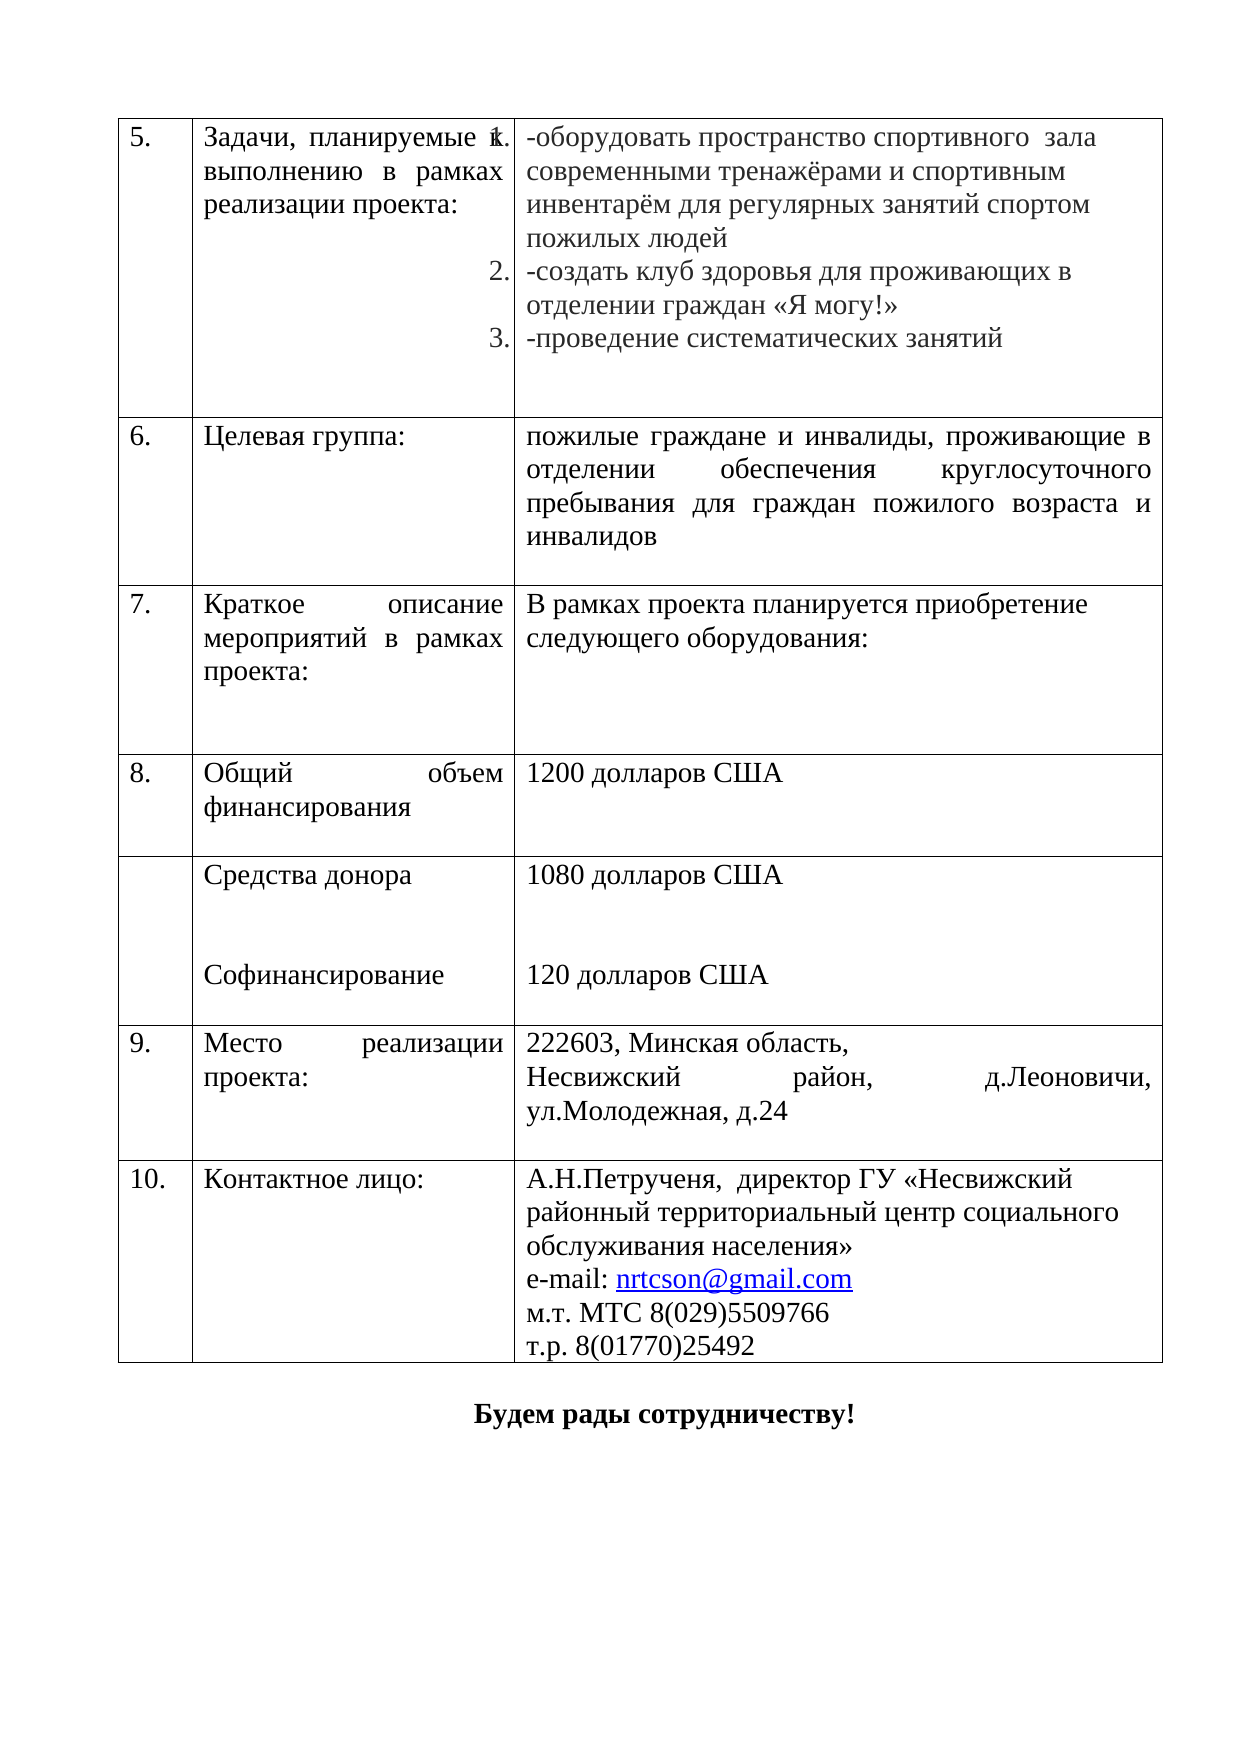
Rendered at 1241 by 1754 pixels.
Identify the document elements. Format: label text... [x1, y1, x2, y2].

table_cell [119, 857, 192, 1024]
table_cell 222603, Минская область, Несвижский район, д.Леоновичи, ул.Молодежная, д.24 [515, 1026, 1162, 1160]
table_cell Задачи, планируемые к выполнению в рамках реализации проекта: [193, 119, 514, 417]
table_cell Средства донора Софинансирование [193, 857, 514, 1024]
table_cell 6. [119, 418, 192, 585]
table_cell Краткое описание мероприятий в рамках проекта: [193, 586, 514, 754]
table_cell Общий объем финансирования [193, 755, 514, 856]
table_cell пожилые граждане и инвалиды, проживающие в отделении обеспечения круглосуточного пребывания для граждан пожилого возраста и инвалидов [515, 418, 1162, 585]
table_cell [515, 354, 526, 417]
table_cell Контактное лицо: [193, 1161, 514, 1362]
table_cell 8. [119, 755, 192, 856]
table_cell А.Н.Петрученя, директор ГУ «Несвижский районный территориальный центр социального обслуживания населения» e-mail: nrtcson@gmail.com м.т. МТС 8(029)5509766 т.р. 8(01770)25492 [515, 1161, 1162, 1362]
table_cell 9. [119, 1026, 192, 1160]
table_cell Место реализации проекта: [193, 1026, 514, 1160]
table_cell 7. [119, 586, 192, 754]
table_cell 10. [119, 1161, 192, 1362]
table_cell 5. [119, 119, 192, 417]
table_cell 1200 долларов США [515, 755, 1162, 856]
table_cell 1080 долларов США 120 долларов США [515, 857, 1162, 1024]
text Будем рады сотрудничеству! [177, 1397, 1152, 1430]
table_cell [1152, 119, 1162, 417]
table_cell В рамках проекта планируется приобретение следующего оборудования: [515, 586, 1162, 754]
table_cell Целевая группа: [193, 418, 514, 585]
